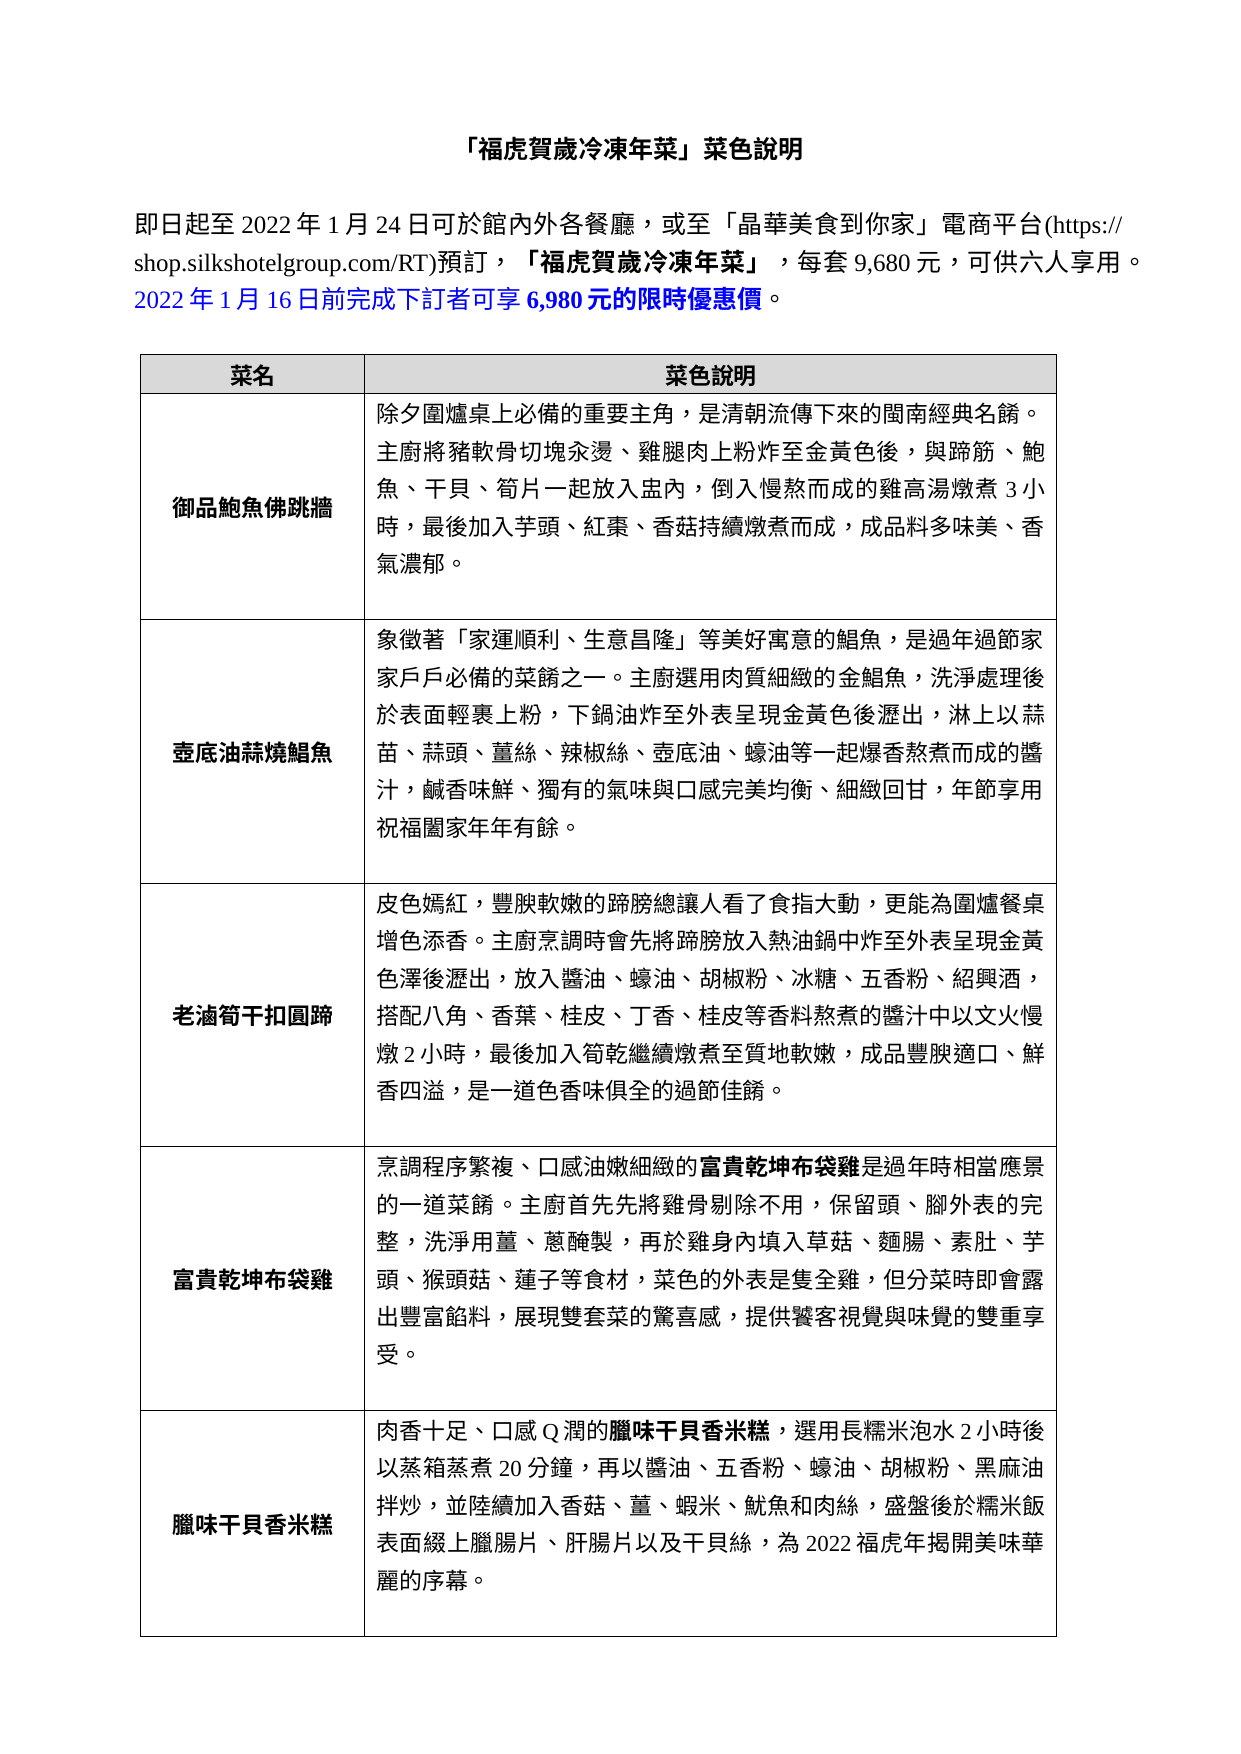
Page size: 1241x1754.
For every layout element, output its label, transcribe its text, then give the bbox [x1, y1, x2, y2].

table_cell 御品鮑魚佛跳牆 [141, 394, 364, 619]
table_cell 老滷筍干扣圓蹄 [141, 884, 364, 1146]
text 「福虎賀歲冷凍年菜」菜色說明 [134, 129, 1122, 167]
table_header 菜色說明 [365, 355, 1056, 393]
table_cell 壺底油蒜燒鯧魚 [141, 620, 364, 882]
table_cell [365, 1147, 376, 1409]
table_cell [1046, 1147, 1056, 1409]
table_cell 皮色嫣紅，豐腴軟嫩的蹄膀總讓人看了食指大動，更能為圍爐餐桌增色添香。主廚烹調時會先將蹄膀放入熱油鍋中炸至外表呈現金黃色澤後瀝出，放入醬油、蠔油、胡椒粉、冰糖、五香粉、紹興酒，搭配八角、香葉、桂皮、丁香、桂皮等香料熬煮的醬汁中以文火慢燉2小時，最後加入筍乾繼續燉煮至質地軟嫩，成品豐腴適口、鮮香四溢，是一道色香味俱全的過節佳餚。 [365, 884, 1056, 1146]
table_cell 象徵著「家運順利、生意昌隆」等美好寓意的鯧魚，是過年過節家家戶戶必備的菜餚之一。主廚選用肉質細緻的金鯧魚，洗淨處理後於表面輕裹上粉，下鍋油炸至外表呈現金黃色後瀝出，淋上以蒜苗、蒜頭、薑絲、辣椒絲、壺底油、蠔油等一起爆香熬煮而成的醬汁，鹹香味鮮、獨有的氣味與口感完美均衡、細緻回甘，年節享用祝福闔家年年有餘。 [365, 620, 1056, 882]
table_cell 除夕圍爐桌上必備的重要主角，是清朝流傳下來的閩南經典名餚。主廚將豬軟骨切塊汆燙、雞腿肉上粉炸至金黃色後，與蹄筋、鮑魚、干貝、筍片一起放入盅內，倒入慢熬而成的雞高湯燉煮3小時，最後加入芋頭、紅棗、香菇持續燉煮而成，成品料多味美、香氣濃郁。 [365, 394, 1056, 619]
table_cell 臘味干貝香米糕 [141, 1411, 364, 1636]
table_cell 富貴乾坤布袋雞 [141, 1147, 364, 1409]
table_cell 肉香十足、口感Q潤的臘味干貝香米糕，選用長糯米泡水2小時後以蒸箱蒸煮20分鐘，再以醬油、五香粉、蠔油、胡椒粉、黑麻油拌炒，並陸續加入香菇、薑、蝦米、魷魚和肉絲，盛盤後於糯米飯表面綴上臘腸片、肝腸片以及干貝絲，為2022福虎年揭開美味華麗的序幕。 [365, 1411, 1056, 1636]
table_header 菜名 [141, 355, 364, 393]
text 即日起至2022年1月24日可於館內外各餐廳，或至「晶華美食到你家」電商平台(https://shop.silkshotelgroup.com/RT)預訂，「福虎賀歲冷凍年菜」，每套9,680元，可供六人享用。2022年1月16日前完成下訂者可享6,980元的限時優惠價。 [134, 204, 1122, 317]
